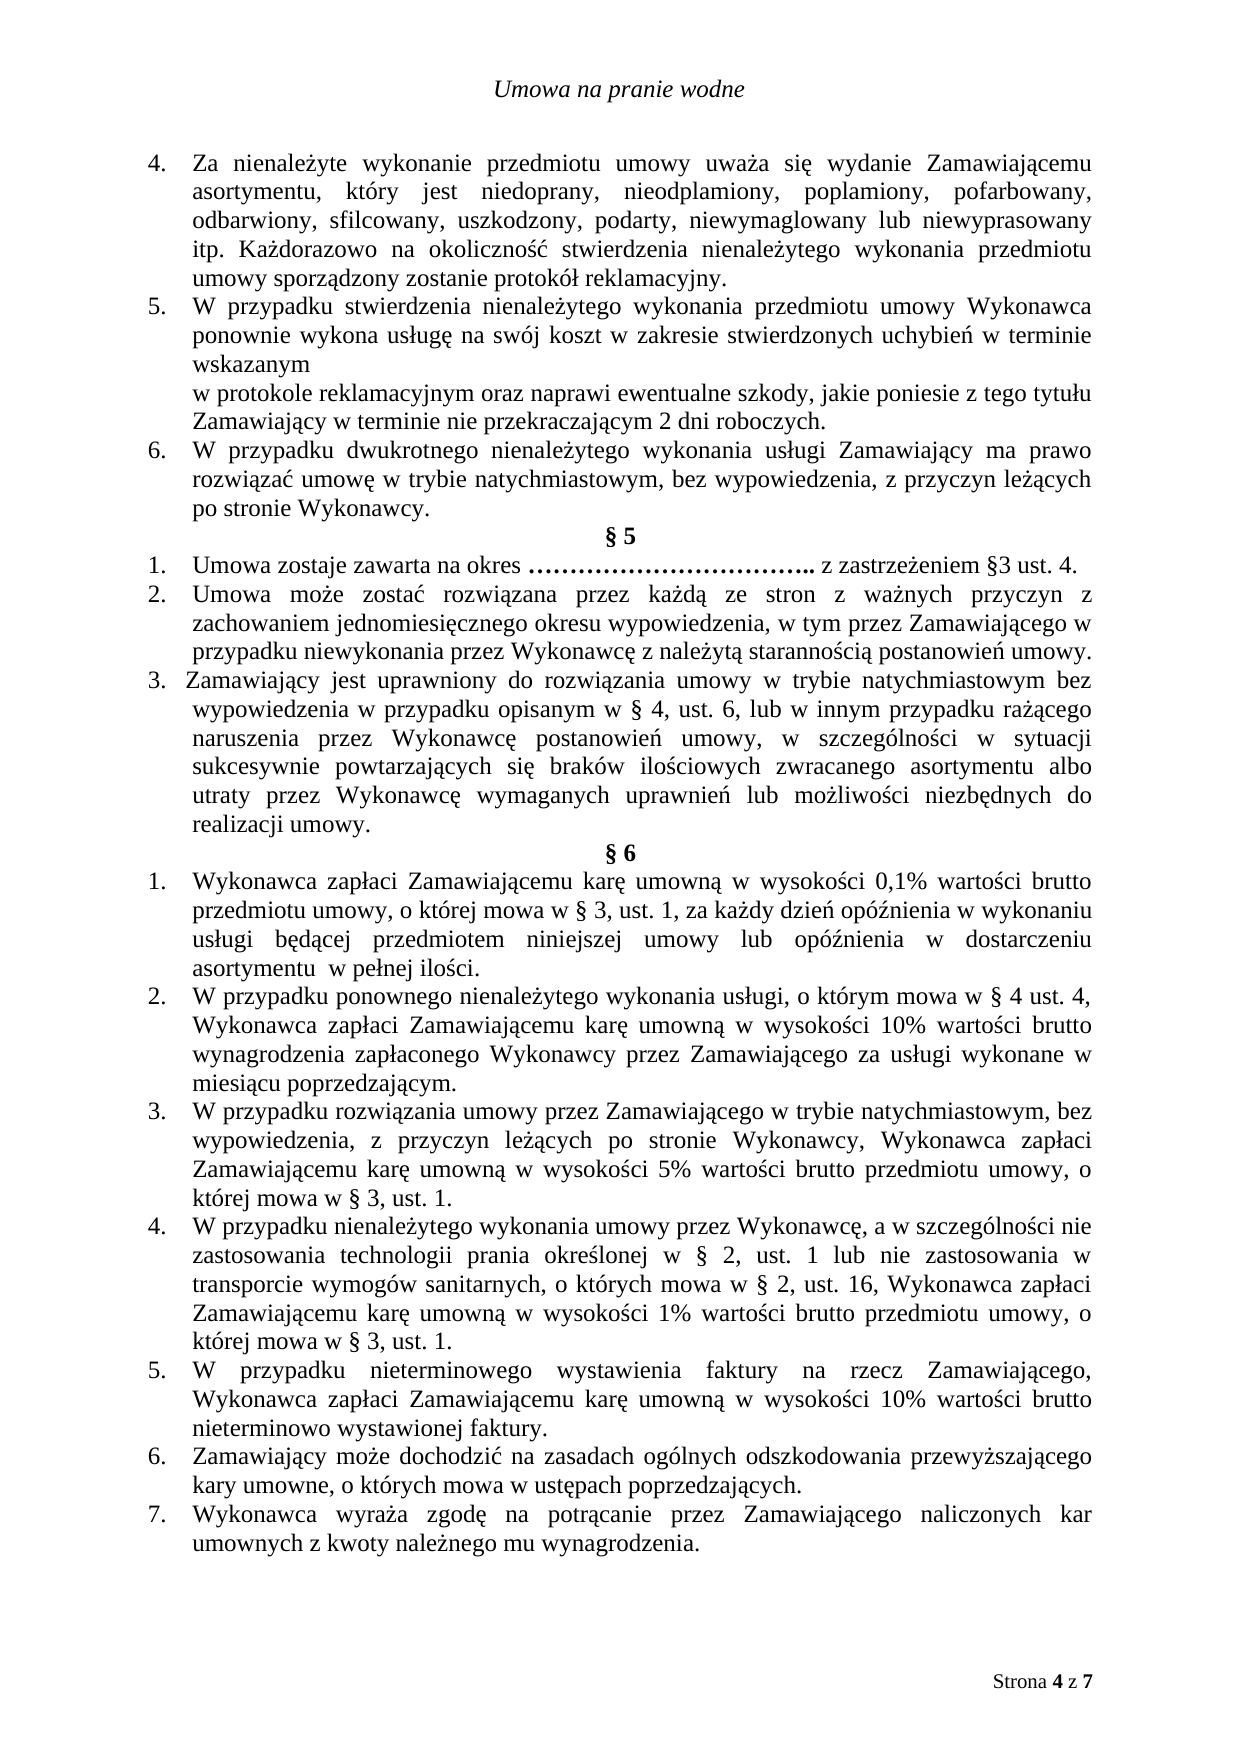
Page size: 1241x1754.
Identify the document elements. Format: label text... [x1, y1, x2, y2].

list Wykonawca wyraża zgodę na potrącanie przez Zamawiającego naliczonych kar umownych z kwoty należnego mu wynagrodzenia. [148, 1499, 1093, 1556]
list W przypadku stwierdzenia nienależytego wykonania przedmiotu umowy Wykonawca ponownie wykona usługę na swój koszt w zakresie stwierdzonych uchybień w terminie wskazanym w protokole reklamacyjnym oraz naprawi ewentualne szkody, jakie poniesie z tego tytułu Zamawiający w terminie nie przekraczającym 2 dni roboczych. [148, 291, 1093, 435]
list Za nienależyte wykonanie przedmiotu umowy uważa się wydanie Zamawiającemu asortymentu, który jest niedoprany, nieodplamiony, poplamiony, pofarbowany, odbarwiony, sfilcowany, uszkodzony, podarty, niewymaglowany lub niewyprasowany itp. Każdorazowo na okoliczność stwierdzenia nienależytego wykonania przedmiotu umowy sporządzony zostanie protokół reklamacyjny. [148, 148, 1093, 291]
list W przypadku dwukrotnego nienależytego wykonania usługi Zamawiający ma prawo rozwiązać umowę w trybie natychmiastowym, bez wypowiedzenia, z przyczyn leżących po stronie Wykonawcy. [148, 435, 1093, 521]
list Zamawiający może dochodzić na zasadach ogólnych odszkodowania przewyższającego kary umowne, o których mowa w ustępach poprzedzających. [148, 1441, 1093, 1499]
list W przypadku rozwiązania umowy przez Zamawiającego w trybie natychmiastowym, bez wypowiedzenia, z przyczyn leżących po stronie Wykonawcy, Wykonawca zapłaci Zamawiającemu karę umowną w wysokości 5% wartości brutto przedmiotu umowy, o której mowa w § 3, ust. 1. [148, 1096, 1093, 1211]
text § 6 [148, 838, 1093, 866]
list Wykonawca zapłaci Zamawiającemu karę umowną w wysokości 0,1% wartości brutto przedmiotu umowy, o której mowa w § 3, ust. 1, za każdy dzień opóźnienia w wykonaniu usługi będącej przedmiotem niniejszej umowy lub opóźnienia w dostarczeniu asortymentu w pełnej ilości. [148, 866, 1093, 981]
list Zamawiający jest uprawniony do rozwiązania umowy w trybie natychmiastowym bez wypowiedzenia w przypadku opisanym w § 4, ust. 6, lub w innym przypadku rażącego naruszenia przez Wykonawcę postanowień umowy, w szczególności w sytuacji sukcesywnie powtarzających się braków ilościowych zwracanego asortymentu albo utraty przez Wykonawcę wymaganych uprawnień lub możliwości niezbędnych do realizacji umowy. [148, 665, 1093, 838]
text § 5 [148, 521, 1093, 550]
list Umowa może zostać rozwiązana przez każdą ze stron z ważnych przyczyn z zachowaniem jednomiesięcznego okresu wypowiedzenia, w tym przez Zamawiającego w przypadku niewykonania przez Wykonawcę z należytą starannością postanowień umowy. [148, 579, 1093, 665]
list W przypadku ponownego nienależytego wykonania usługi, o którym mowa w § 4 ust. 4, Wykonawca zapłaci Zamawiającemu karę umowną w wysokości 10% wartości brutto wynagrodzenia zapłaconego Wykonawcy przez Zamawiającego za usługi wykonane w miesiącu poprzedzającym. [148, 981, 1093, 1096]
list W przypadku nienależytego wykonania umowy przez Wykonawcę, a w szczególności nie zastosowania technologii prania określonej w § 2, ust. 1 lub nie zastosowania w transporcie wymogów sanitarnych, o których mowa w § 2, ust. 16, Wykonawca zapłaci Zamawiającemu karę umowną w wysokości 1% wartości brutto przedmiotu umowy, o której mowa w § 3, ust. 1. [148, 1211, 1093, 1355]
list W przypadku nieterminowego wystawienia faktury na rzecz Zamawiającego, Wykonawca zapłaci Zamawiającemu karę umowną w wysokości 10% wartości brutto nieterminowo wystawionej faktury. [148, 1355, 1093, 1441]
list Umowa zostaje zawarta na okres …………………………….. z zastrzeżeniem §3 ust. 4. [148, 550, 1093, 579]
